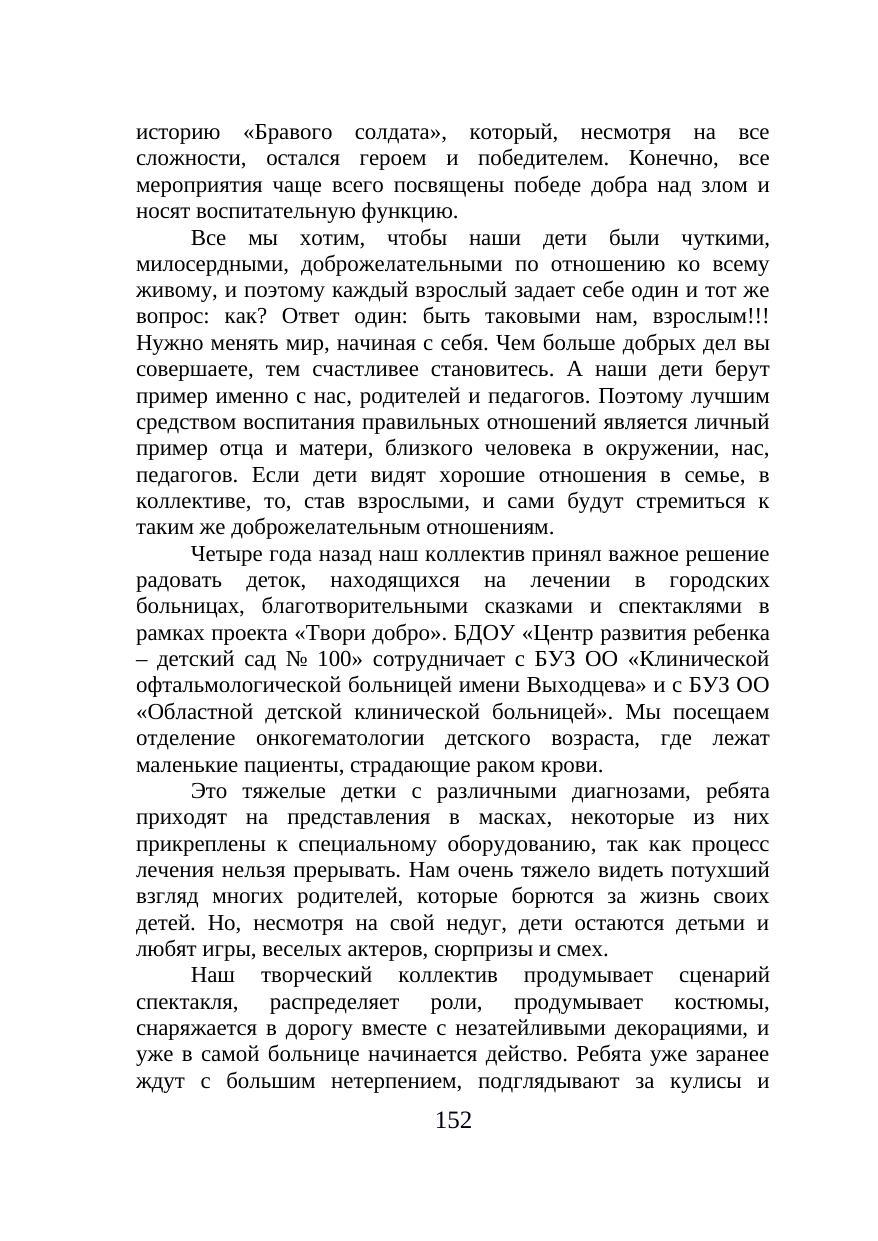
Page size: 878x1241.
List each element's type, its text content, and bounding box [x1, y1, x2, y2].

text Все мы хотим, чтобы наши дети были чуткими, милосердными, доброжелательными по отношению ко всему живому, и поэтому каждый взрослый задает себе один и тот же вопрос: как? Ответ один: быть таковыми нам, взрослым!!! Нужно менять мир, начиная с себя. Чем больше добрых дел вы совершаете, тем счастливее становитесь. А наши дети берут пример именно с нас, родителей и педагогов. Поэтому лучшим средством воспитания правильных отношений является личный пример отца и матери, близкого человека в окружении, нас, педагогов. Если дети видят хорошие отношения в семье, в коллективе, то, став взрослыми, и сами будут стремиться к таким же доброжелательным отношениям. [136, 223, 771, 540]
text Четыре года назад наш коллектив принял важное решение радовать деток, находящихся на лечении в городских больницах, благотворительными сказками и спектаклями в рамках проекта «Твори добро». БДОУ «Центр развития ребенка – детский сад № 100» сотрудничает с БУЗ ОО «Клинической офтальмологической больницей имени Выходцева» и с БУЗ ОО «Областной детской клинической больницей». Мы посещаем отделение онкогематологии детского возраста, где лежат маленькие пациенты, страдающие раком крови. [136, 540, 771, 777]
text Это тяжелые детки с различными диагнозами, ребята приходят на представления в масках, некоторые из них прикреплены к специальному оборудованию, так как процесс лечения нельзя прерывать. Нам очень тяжело видеть потухший взгляд многих родителей, которые борются за жизнь своих детей. Но, несмотря на свой недуг, дети остаются детьми и любят игры, веселых актеров, сюрпризы и смех. [136, 777, 771, 961]
